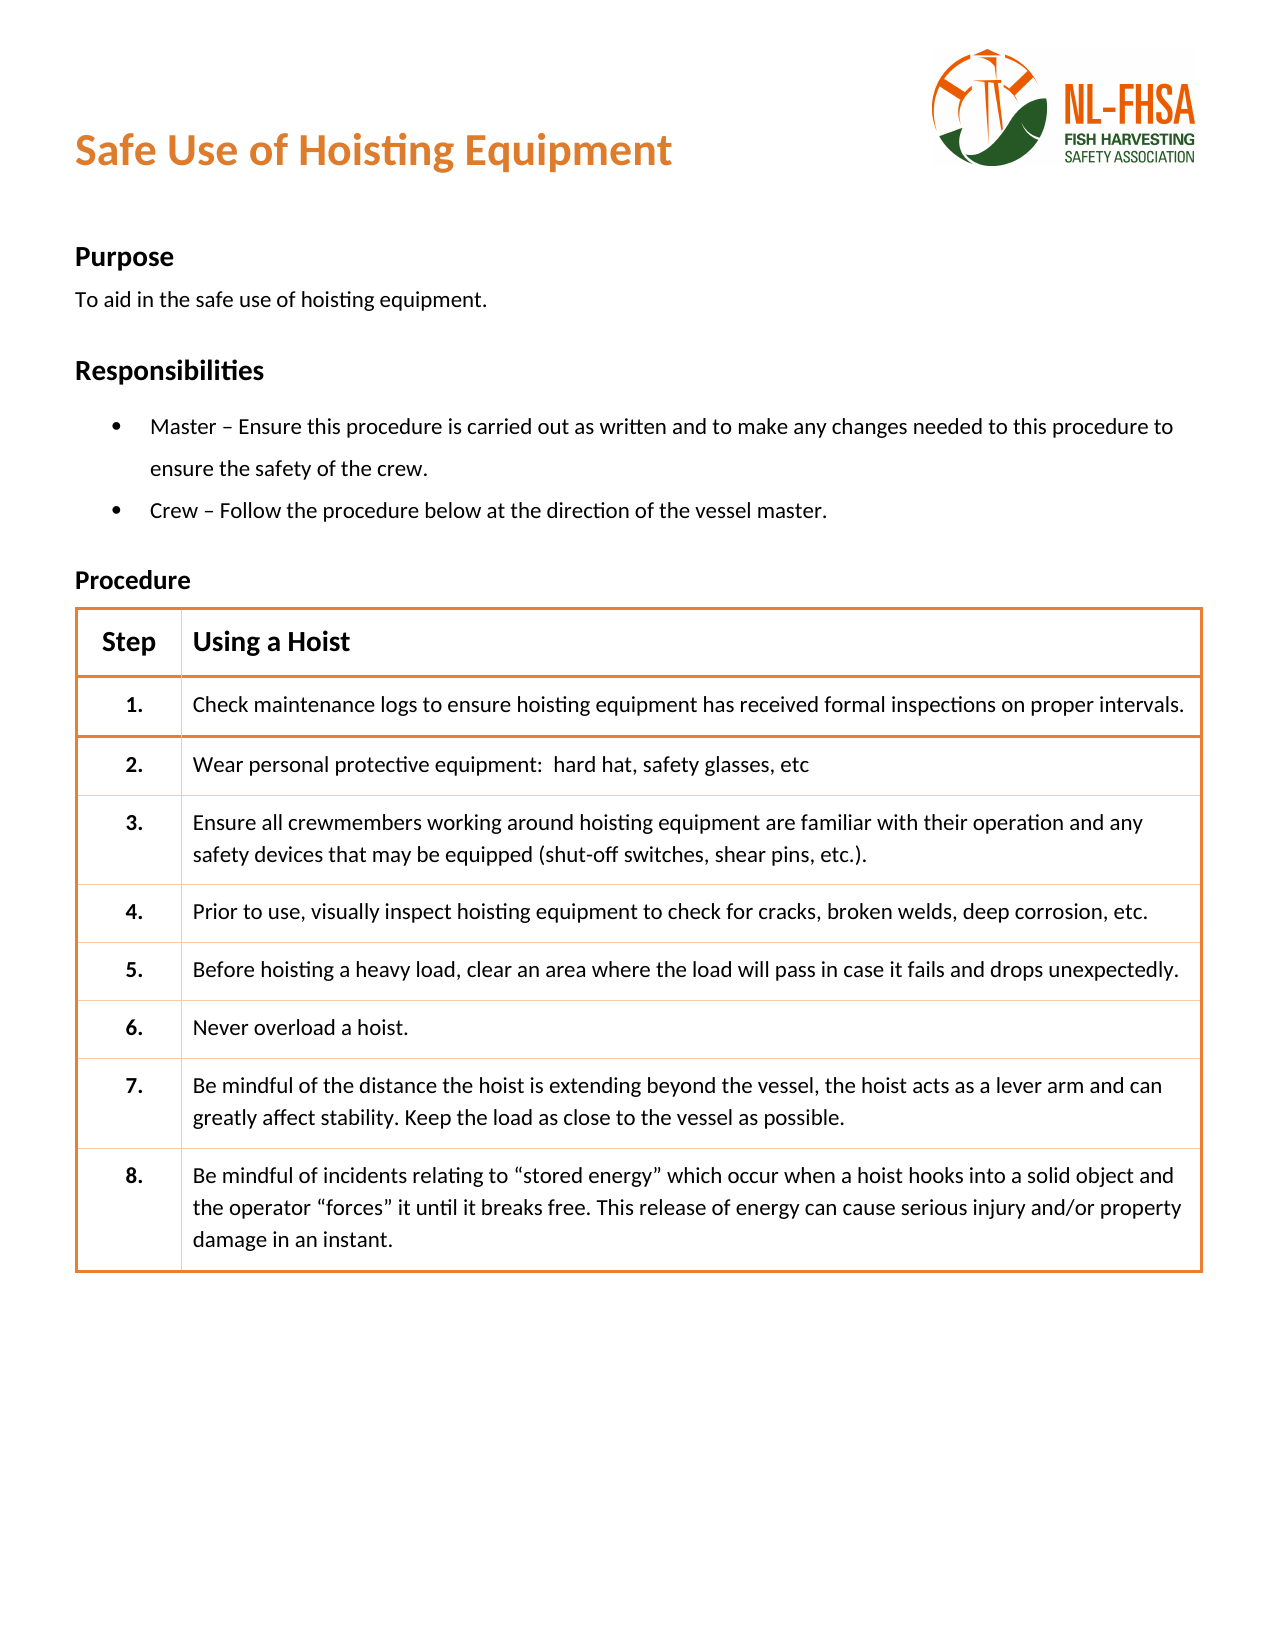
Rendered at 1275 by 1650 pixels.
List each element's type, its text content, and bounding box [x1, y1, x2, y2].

table_cell 6. [78, 1001, 181, 1057]
table_cell Be mindful of incidents relating to “stored energy” which occur when a hoist hooks into a solid object and the operator “forces” it until it breaks free. This release of energy can cause serious injury and/or property damage in an instant. [182, 1149, 1200, 1270]
table_cell 4. [78, 885, 181, 942]
table_cell Ensure all crewmembers working around hoisting equipment are familiar with their operation and any safety devices that may be equipped (shut-off switches, shear pins, etc.). [182, 796, 1200, 884]
table_cell Check maintenance logs to ensure hoisting equipment has received formal inspections on proper intervals. [182, 678, 1200, 735]
table_cell Before hoisting a heavy load, clear an area where the load will pass in case it fails and drops unexpectedly. [182, 943, 1200, 999]
list Crew – Follow the procedure below at the direction of the vessel master. [112, 496, 1200, 524]
table_cell Be mindful of the distance the hoist is extending beyond the vessel, the hoist acts as a lever arm and can greatly affect stability. Keep the load as close to the vessel as possible. [182, 1059, 1200, 1148]
table_cell 7. [78, 1059, 181, 1148]
text To aid in the safe use of hoisting equipment. [75, 285, 1200, 313]
table_cell 1. [78, 678, 181, 735]
table_cell 8. [78, 1149, 181, 1270]
table_header Step [78, 610, 181, 675]
table_cell Wear personal protective equipment: hard hat, safety glasses, etc [182, 738, 1200, 795]
table_cell Never overload a hoist. [182, 1001, 1200, 1057]
subtitle Purpose [75, 238, 1200, 274]
subtitle Responsibilities [75, 352, 1200, 388]
table_cell 5. [78, 943, 181, 999]
picture [932, 49, 1195, 166]
table_cell 2. [78, 738, 181, 795]
list Master – Ensure this procedure is carried out as written and to make any changes needed to this procedure to ensure the safety of the crew. [112, 412, 1200, 482]
subtitle Procedure [75, 563, 1200, 596]
table_cell 3. [78, 796, 181, 884]
table_header Using a Hoist [182, 610, 1200, 675]
table_cell Prior to use, visually inspect hoisting equipment to check for cracks, broken welds, deep corrosion, etc. [182, 885, 1200, 942]
